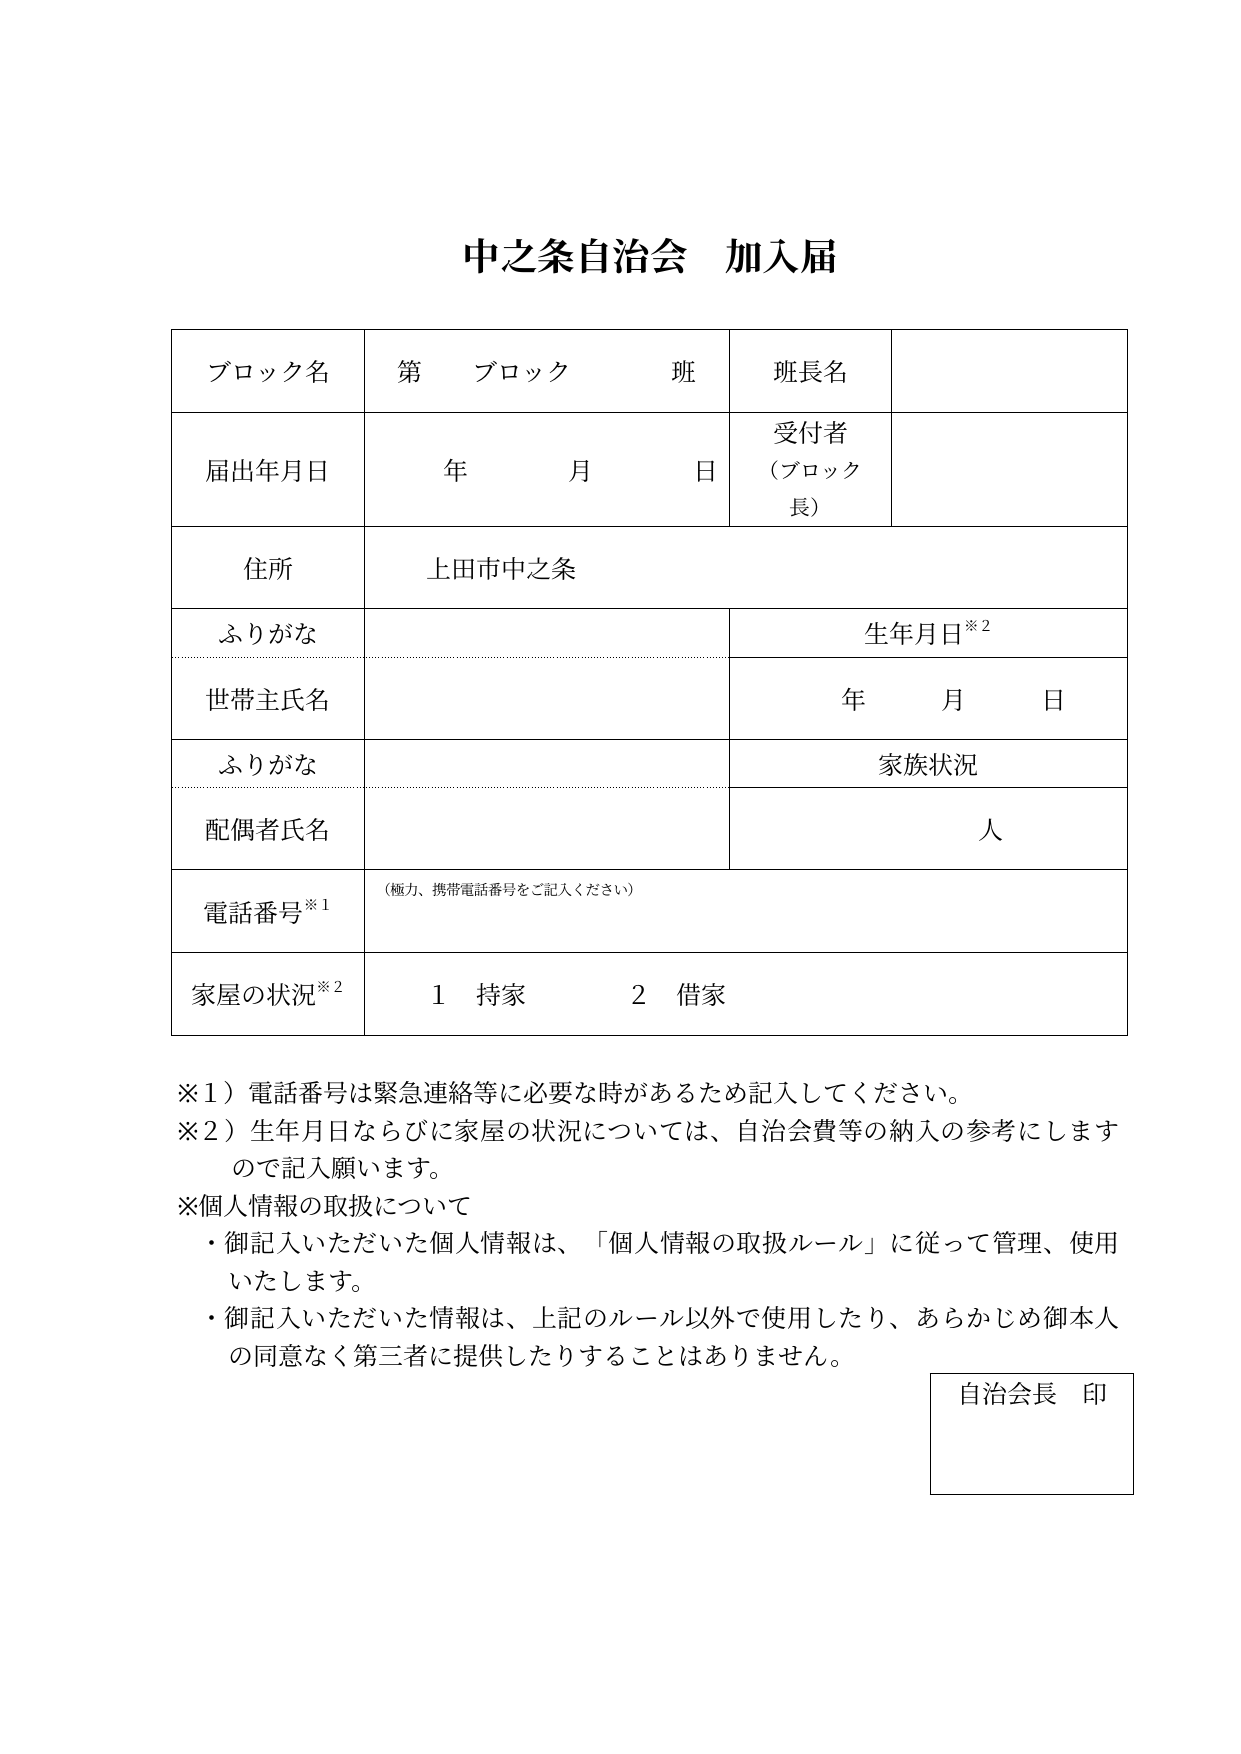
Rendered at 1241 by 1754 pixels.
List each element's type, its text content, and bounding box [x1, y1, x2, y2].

table_cell 年 月 日 [730, 658, 1127, 739]
table_cell 住所 [172, 527, 364, 608]
table_cell 家屋の状況※２ [172, 953, 364, 1035]
table_header [892, 330, 1127, 412]
table_cell 人 [730, 788, 1127, 869]
table_cell [365, 787, 729, 869]
text ※１）電話番号は緊急連絡等に必要な時があるため記入してください。 [177, 1073, 1122, 1111]
table_cell 世帯主氏名 [172, 657, 364, 739]
table_cell 電話番号※１ [172, 870, 364, 952]
table_cell [365, 657, 729, 739]
table_header 第 ブロック 班 [365, 330, 729, 412]
table_header 班長名 [730, 330, 891, 412]
text ・御記入いただいた個人情報は、「個人情報の取扱ルール」に従って管理、使用いたします。 [199, 1223, 1122, 1298]
text ※２）生年月日ならびに家屋の状況については、自治会費等の納入の参考にしますので記入願います。 [177, 1111, 1122, 1186]
table_cell 届出年月日 [172, 413, 364, 526]
table_cell [365, 609, 729, 657]
table_cell ふりがな [172, 740, 364, 787]
table_header 自治会長 印 [931, 1374, 1133, 1494]
table_cell （極力、携帯電話番号をご記入ください） [365, 870, 1127, 952]
table_cell 年 月 日 [365, 413, 729, 526]
text ・御記入いただいた情報は、上記のルール以外で使用したり、あらかじめ御本人の同意なく第三者に提供したりすることはありません。 [199, 1298, 1122, 1373]
table_header ブロック名 [172, 330, 364, 412]
table_cell 家族状況 [730, 740, 1127, 787]
table_cell １ 持家 ２ 借家 [365, 953, 1127, 1035]
table_cell 生年月日※２ [730, 609, 1127, 657]
table_cell 受付者 （ブロック長） [730, 413, 891, 526]
table_cell 配偶者氏名 [172, 787, 364, 869]
table_cell 上田市中之条 [365, 527, 1127, 608]
table_cell [892, 413, 1127, 526]
text 中之条自治会 加入届 [177, 217, 1122, 292]
table_cell [365, 740, 729, 787]
table_cell ふりがな [172, 609, 364, 657]
text ※個人情報の取扱について [177, 1186, 1078, 1223]
